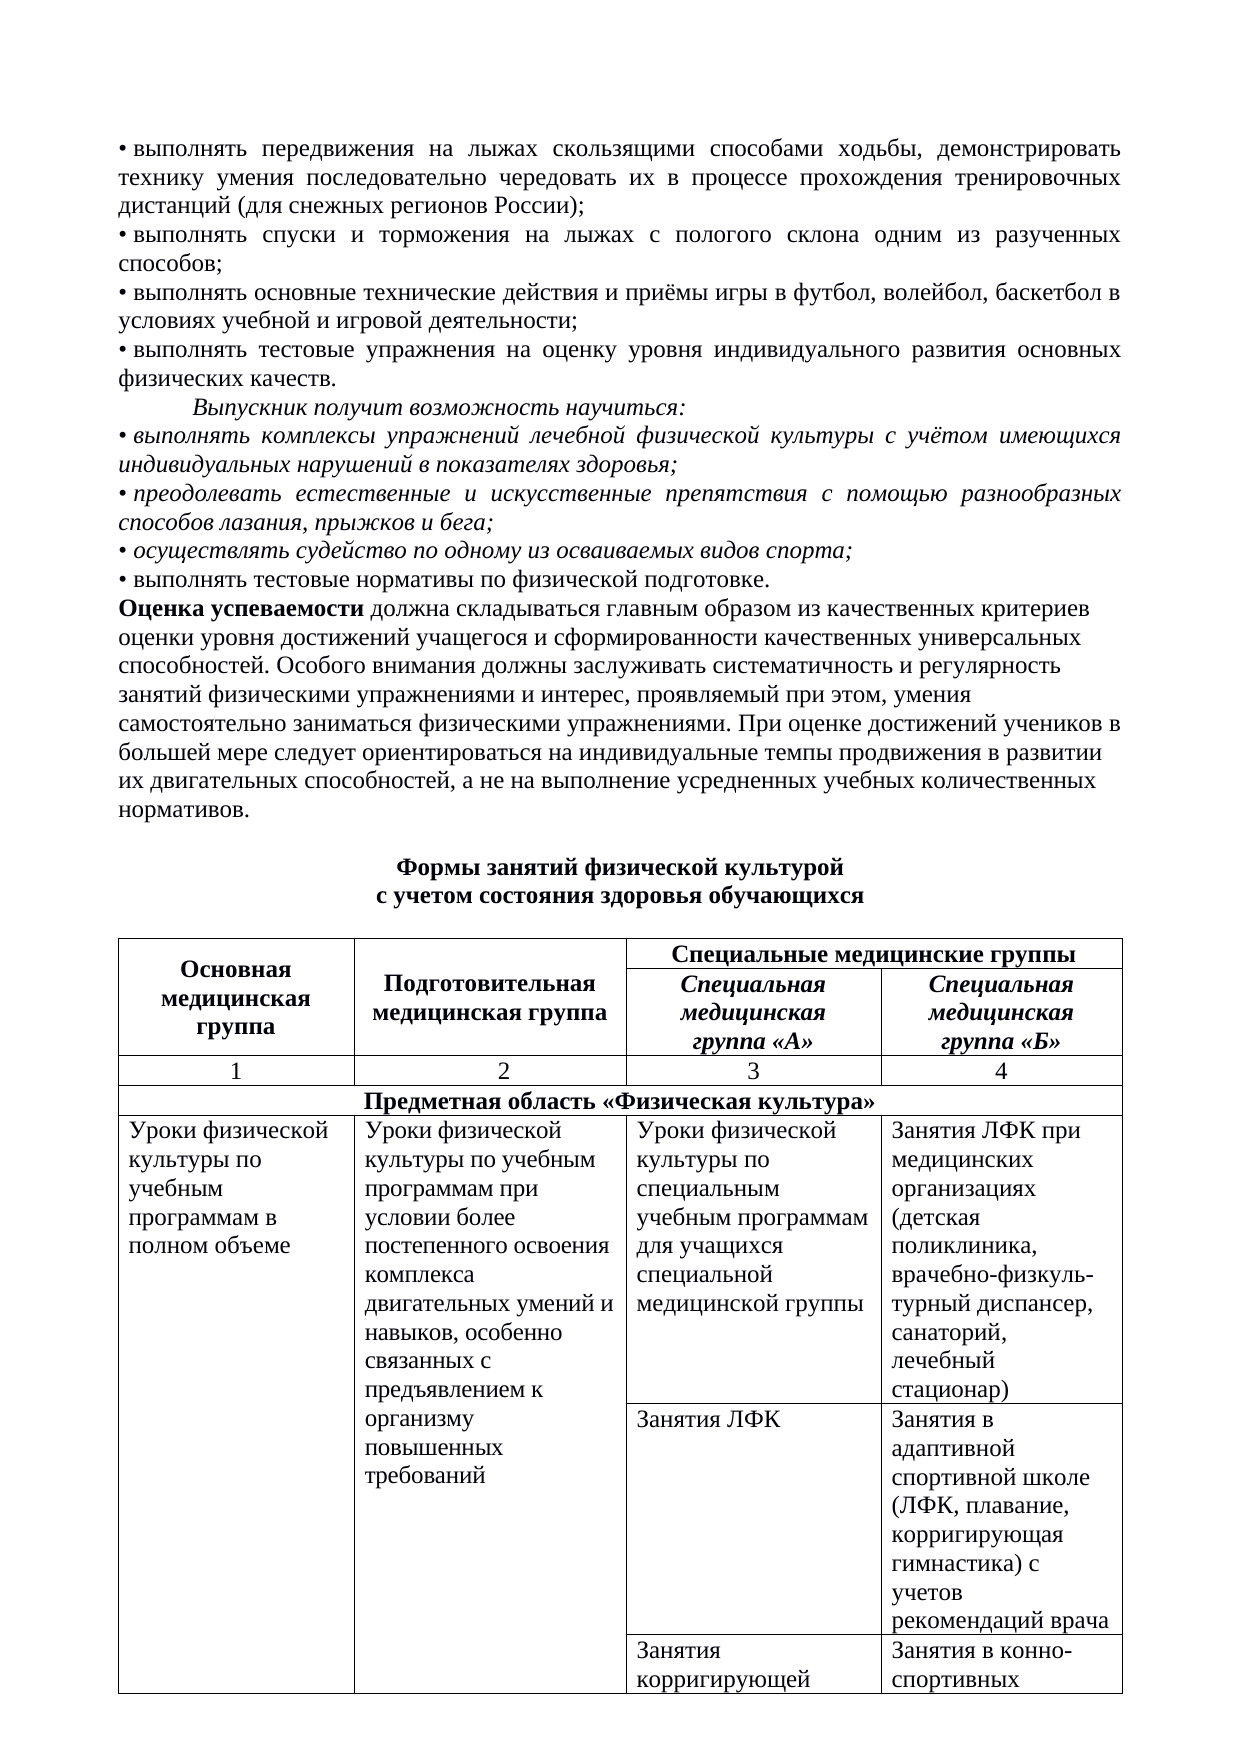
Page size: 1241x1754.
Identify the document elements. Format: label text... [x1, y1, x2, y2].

text • выполнять передвижения на лыжах скользящими способами ходьбы, демонстрировать технику умения последовательно чередовать их в процессе прохождения тренировочных дистанций (для снежных регионов России); [118, 133, 1122, 219]
table_header Подготовительная медицинская группа [355, 939, 626, 1055]
table_header Основная медицинская группа [119, 939, 354, 1055]
text • преодолевать естественные и искусственные препятствия с помощью разнообразных способов лазания, прыжков и бега; [118, 478, 1122, 535]
table_cell Уроки физической культуры по учебным программам в полном объеме [119, 1116, 354, 1693]
table_cell Уроки физической культуры по учебным программам при условии более постепенного освоения комплекса двигательных умений и навыков, особенно связанных с предъявлением к организму повышенных требований [355, 1116, 626, 1693]
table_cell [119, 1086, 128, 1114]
text Формы занятий физической культурой с учетом состояния здоровья обучающихся [118, 852, 1122, 909]
text • выполнять комплексы упражнений лечебной физической культуры с учётом имеющихся индивидуальных нарушений в показателях здоровья; [118, 420, 1122, 478]
text • выполнять основные технические действия и приёмы игры в футбол, волейбол, баскетбол в условиях учебной и игровой деятельности; [118, 277, 1122, 334]
table_cell Уроки физической культуры по специальным учебным программам для учащихся специальной медицинской группы [627, 1116, 881, 1403]
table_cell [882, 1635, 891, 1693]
text • выполнять тестовые нормативы по физической подготовке. [118, 564, 1122, 593]
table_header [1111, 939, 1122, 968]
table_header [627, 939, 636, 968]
text Оценка успеваемости должна складываться главным образом из качественных критериев оценки уровня достижений учащегося и сформированности качественных универсальных способностей. Особого внимания должны заслуживать систематичность и регулярность занятий физическими упражнениями и интерес, проявляемый при этом, умения самостоятельно заниматься физическими упражнениями. При оценке достижений учеников в большей мере следует ориентироваться на индивидуальные темпы продвижения в развитии их двигательных способностей, а не на выполнение усредненных учебных количественных нормативов. [118, 593, 1122, 823]
table_cell Занятия ЛФК [627, 1404, 881, 1634]
text • выполнять тестовые упражнения на оценку уровня индивидуального развития основных физических качеств. [118, 334, 1122, 392]
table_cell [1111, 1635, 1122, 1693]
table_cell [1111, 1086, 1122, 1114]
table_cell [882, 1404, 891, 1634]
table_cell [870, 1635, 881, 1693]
text • осуществлять судейство по одному из осваиваемых видов спорта; [118, 535, 1122, 564]
text • выполнять спуски и торможения на лыжах с пологого склона одним из разученных способов; [118, 219, 1122, 277]
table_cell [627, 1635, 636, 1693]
text Выпускник получит возможность научиться: [118, 392, 1122, 420]
